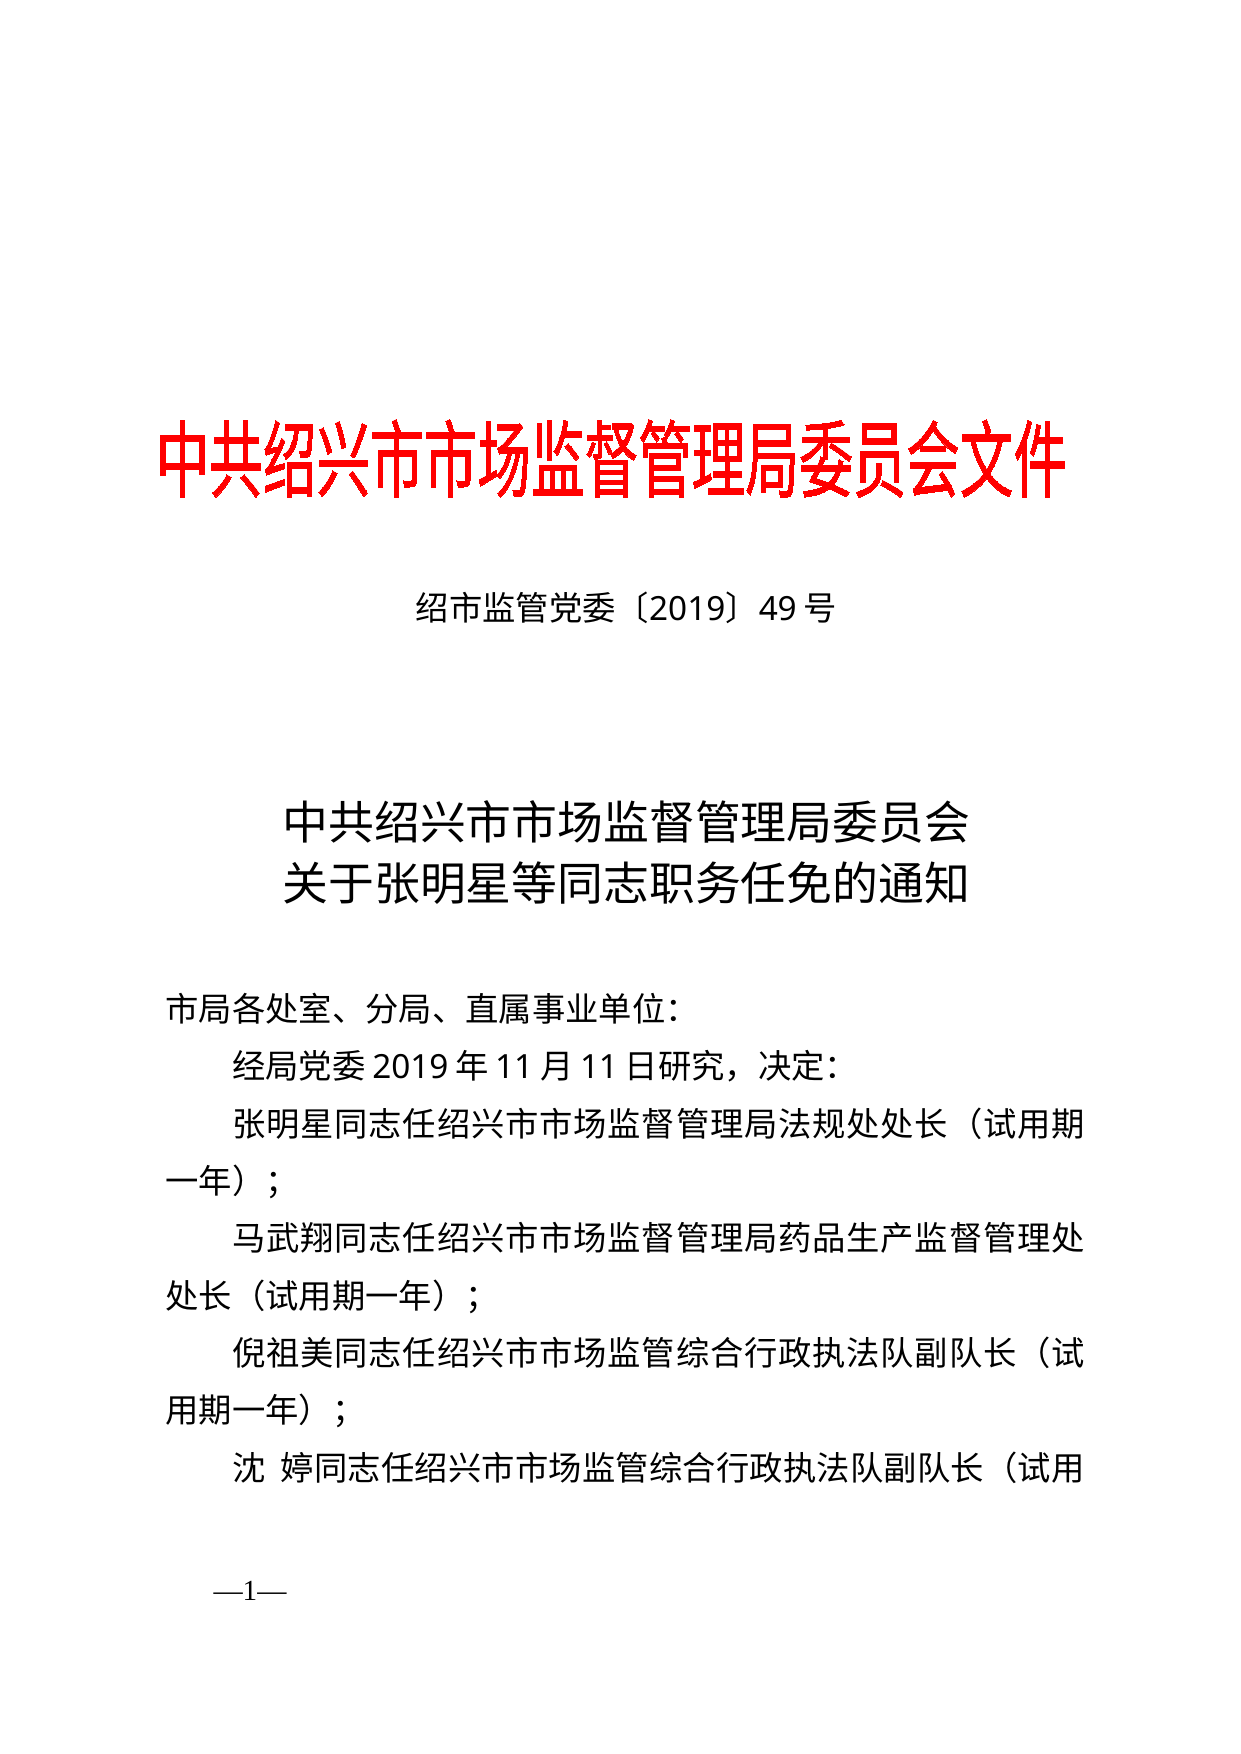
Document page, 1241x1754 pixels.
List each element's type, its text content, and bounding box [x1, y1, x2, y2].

text 经局党委2019年11月11日研究，决定： [165, 1033, 1087, 1090]
text 张明星同志任绍兴市市场监督管理局法规处处长（试用期一年）； [165, 1090, 1087, 1205]
text 中共绍兴市市场监督管理局委员会 [165, 791, 1087, 852]
text 关于张明星等同志职务任免的通知 [165, 852, 1087, 912]
text 绍市监管党委〔2019〕49号 [199, 572, 1053, 633]
text 市局各处室、分局、直属事业单位： [165, 973, 1087, 1033]
text 马武翔同志任绍兴市市场监督管理局药品生产监督管理处处长（试用期一年）； [165, 1205, 1087, 1319]
text 倪祖美同志任绍兴市市场监管综合行政执法队副队长（试用期一年）； [165, 1319, 1087, 1434]
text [165, 1434, 1087, 1491]
